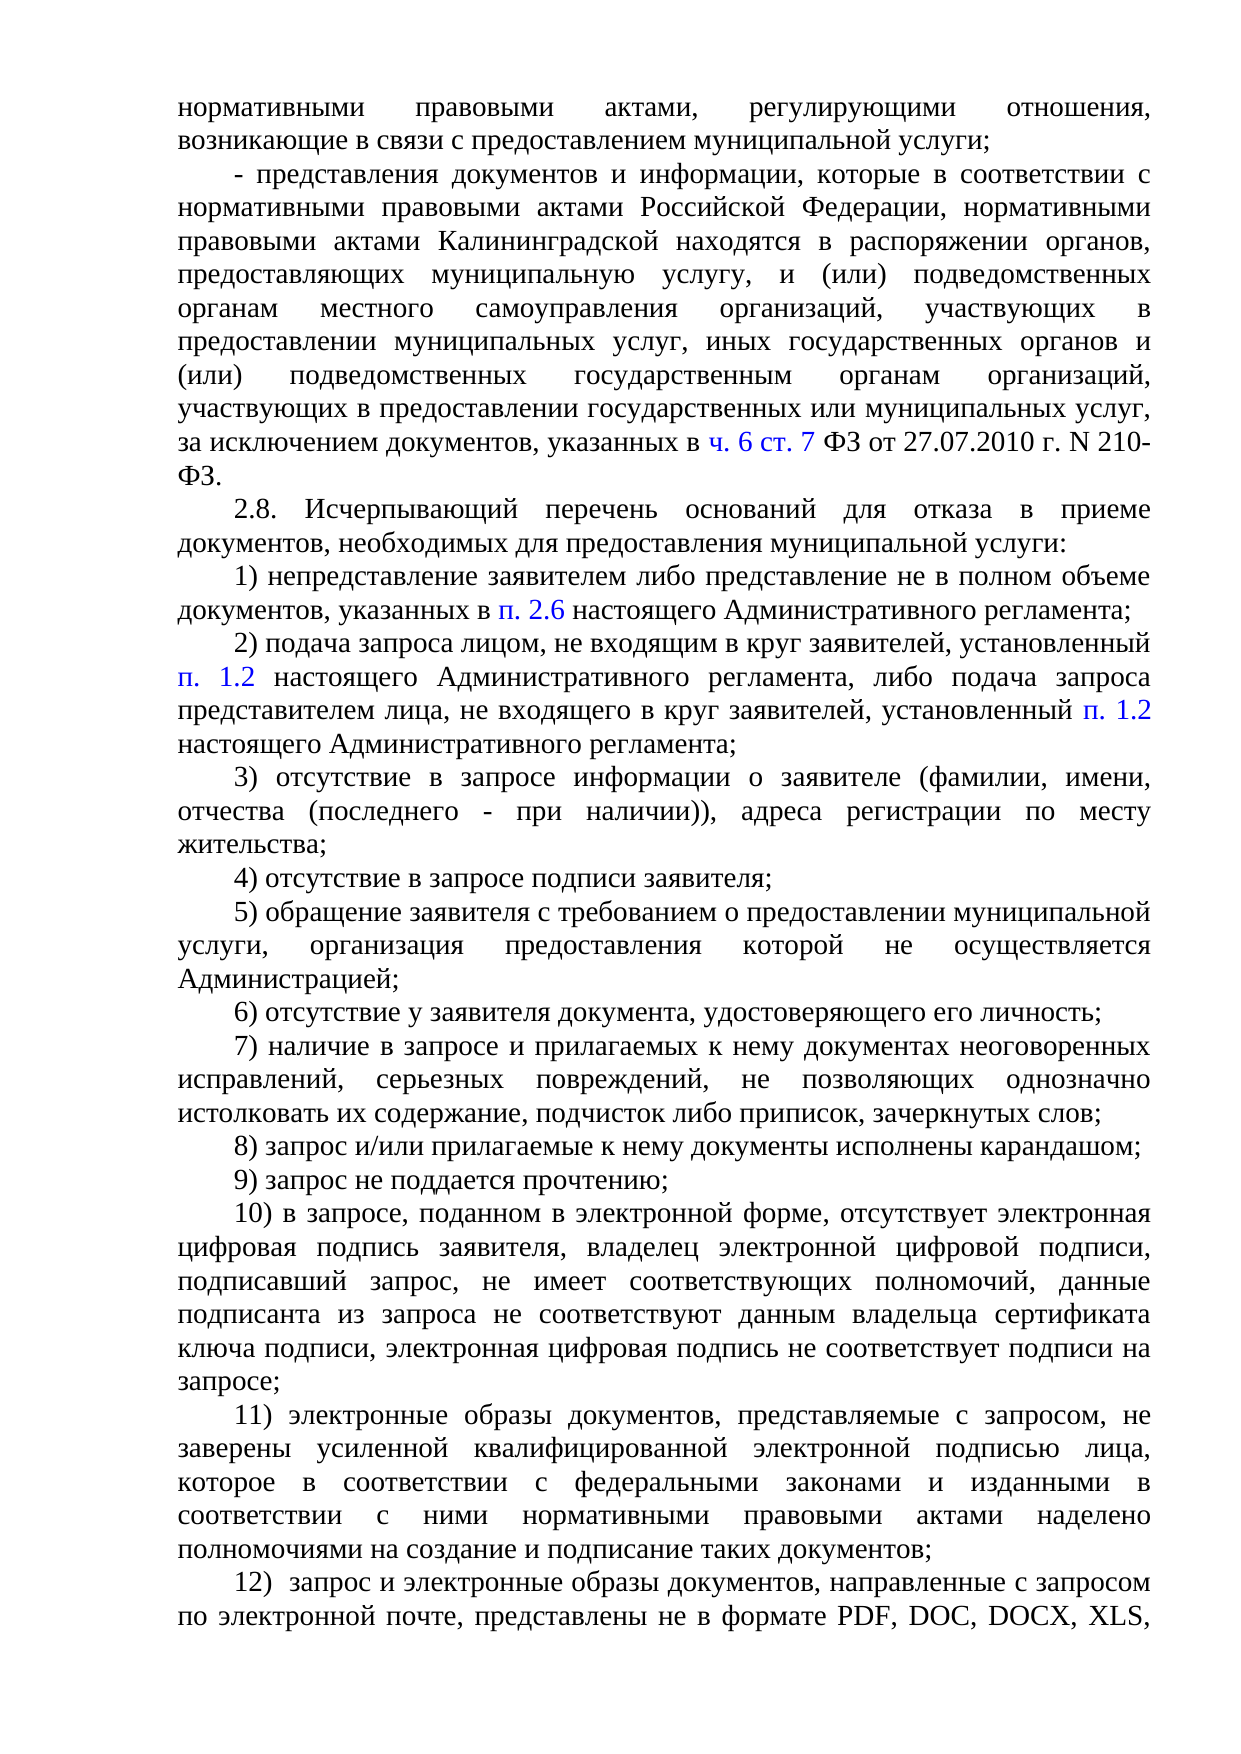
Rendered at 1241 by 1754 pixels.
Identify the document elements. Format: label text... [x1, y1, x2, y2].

text 7) наличие в запросе и прилагаемых к нему документах неоговоренных исправлений, серьезных повреждений, не позволяющих однозначно истолковать их содержание, подчисток либо приписок, зачеркнутых слов; [177, 1028, 1152, 1128]
text 10) в запросе, поданном в электронной форме, отсутствует электронная цифровая подпись заявителя, владелец электронной цифровой подписи, подписавший запрос, не имеет соответствующих полномочий, данные подписанта из запроса не соответствуют данным владельца сертификата ключа подписи, электронная цифровая подпись не соответствует подписи на запросе; [177, 1196, 1152, 1397]
text 8) запрос и/или прилагаемые к нему документы исполнены карандашом; [177, 1128, 1152, 1162]
text 5) обращение заявителя с требованием о предоставлении муниципальной услуги, организация предоставления которой не осуществляется Администрацией; [177, 894, 1152, 994]
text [177, 89, 1152, 156]
text 3) отсутствие в запросе информации о заявителе (фамилии, имени, отчества (последнего - при наличии)), адреса регистрации по месту жительства; [177, 759, 1152, 860]
text 11) электронные образы документов, представляемые с запросом, не заверены усиленной квалифицированной электронной подписью лица, которое в соответствии с федеральными законами и изданными в соответствии с ними нормативными правовыми актами наделено полномочиями на создание и подписание таких документов; [177, 1397, 1152, 1564]
text 6) отсутствие у заявителя документа, удостоверяющего его личность; [177, 994, 1152, 1028]
text 2.8. Исчерпывающий перечень оснований для отказа в приеме документов, необходимых для предоставления муниципальной услуги: [177, 491, 1152, 558]
text 2) подача запроса лицом, не входящим в круг заявителей, установленный п. 1.2 настоящего Административного регламента, либо подача запроса представителем лица, не входящего в круг заявителей, установленный п. 1.2 настоящего Административного регламента; [177, 625, 1152, 759]
text 4) отсутствие в запросе подписи заявителя; [177, 860, 1152, 894]
text 1) непредставление заявителем либо представление не в полном объеме документов, указанных в п. 2.6 настоящего Административного регламента; [177, 558, 1152, 625]
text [177, 1564, 1152, 1632]
text - представления документов и информации, которые в соответствии с нормативными правовыми актами Российской Федерации, нормативными правовыми актами Калининградской находятся в распоряжении органов, предоставляющих муниципальную услугу, и (или) подведомственных органам местного самоуправления организаций, участвующих в предоставлении муниципальных услуг, иных государственных органов и (или) подведомственных государственным органам организаций, участвующих в предоставлении государственных или муниципальных услуг, за исключением документов, указанных в ч. 6 ст. 7 ФЗ от 27.07.2010 г. N 210-ФЗ. [177, 156, 1152, 491]
text 9) запрос не поддается прочтению; [177, 1162, 1152, 1196]
